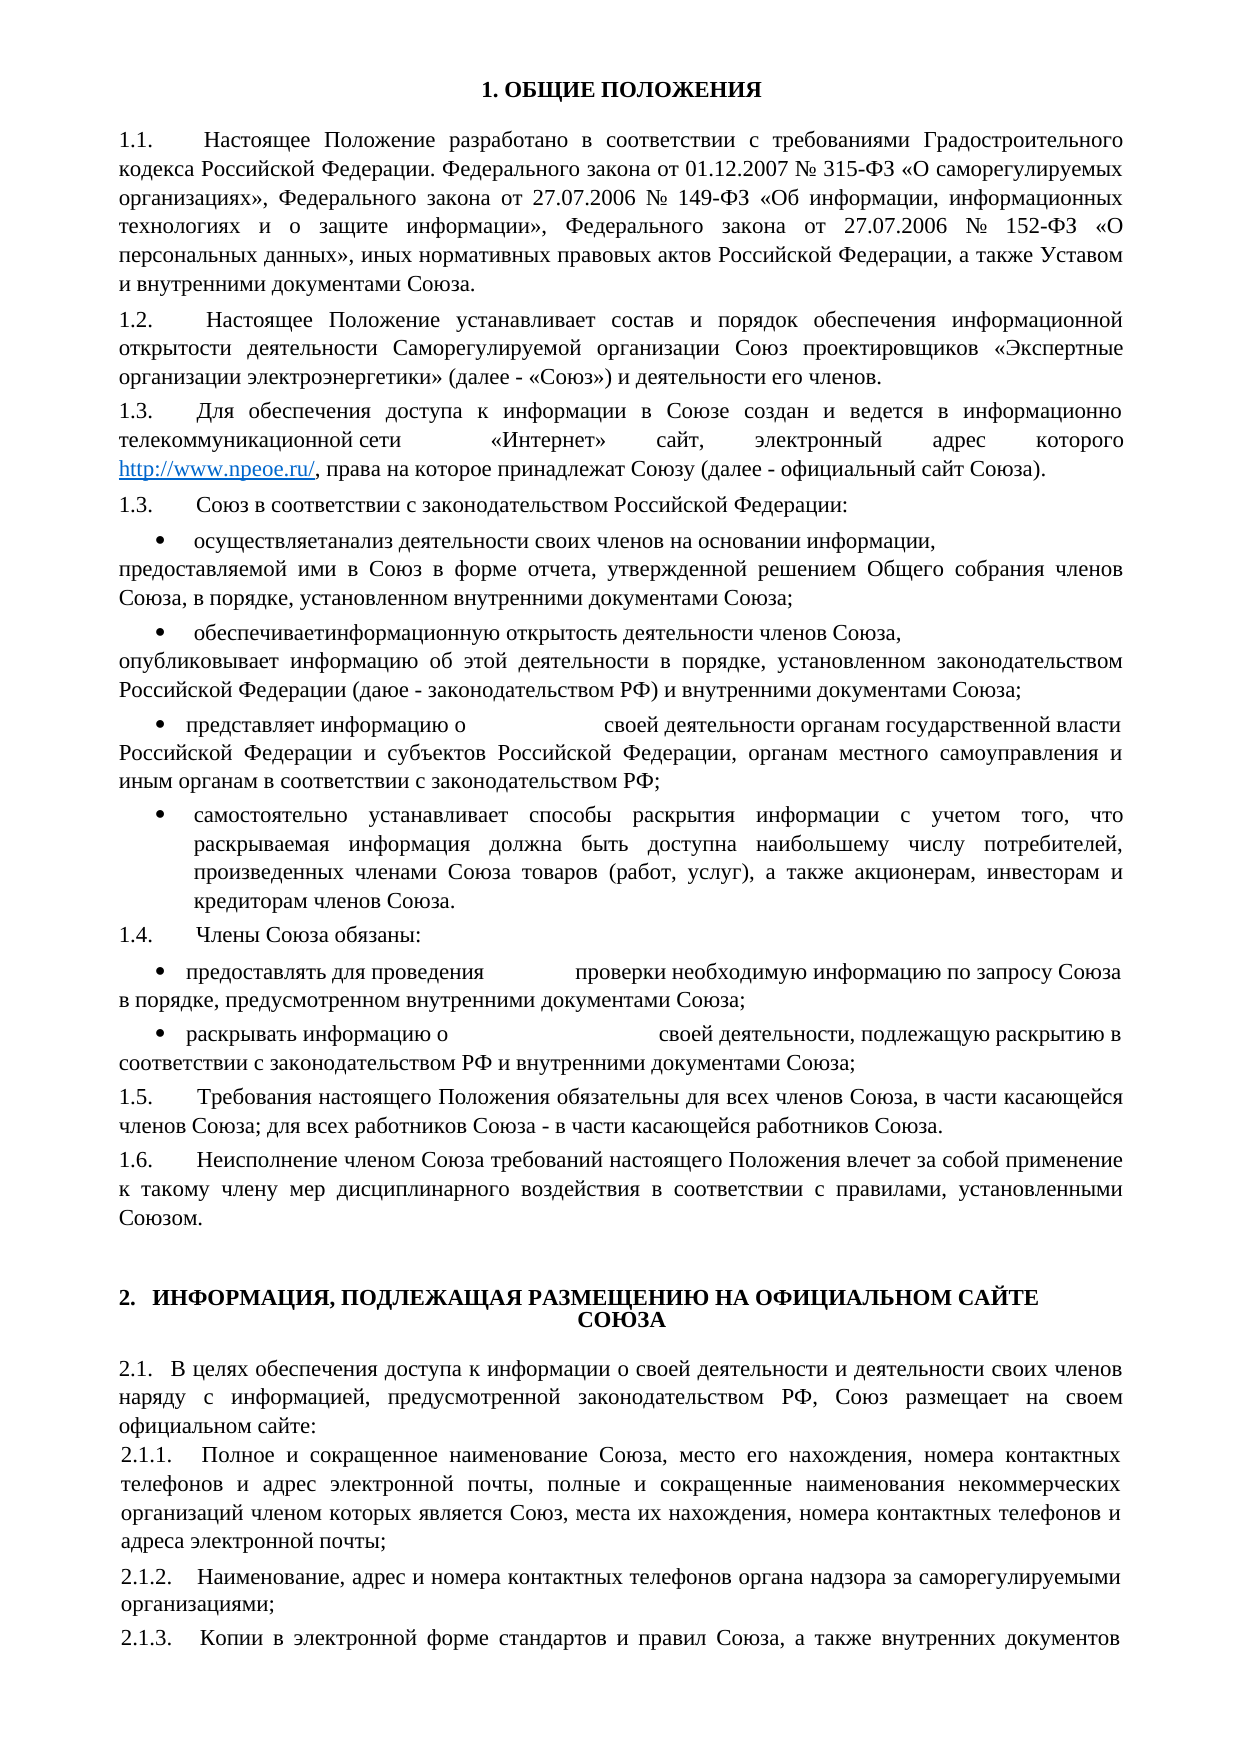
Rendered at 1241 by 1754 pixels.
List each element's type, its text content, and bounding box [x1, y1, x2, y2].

list обеспечивает информационную открытость деятельности членов Союза, [156, 617, 1127, 646]
text соответствии с законодательством РФ и внутренними документами Союза; [118, 1047, 1127, 1076]
list Члены Союза обязаны: [118, 924, 1127, 947]
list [121, 1623, 1122, 1651]
text 1. ОБЩИЕ ПОЛОЖЕНИЯ [116, 79, 1127, 102]
list Союз в соответствии с законодательством Российской Федерации: [118, 494, 1127, 517]
list Настоящее Положение разработано в соответствии с требованиями Градостроительного кодекса Российской Федерации. Федерального закона от 01.12.2007 № 315-ФЗ «О саморегулируемых организациях», Федерального закона от 27.07.2006 № 149-ФЗ «Об информации, информационных технологиях и о защите информации», Федерального закона от 27.07.2006 № 152-ФЗ «О персональных данных», иных нормативных правовых актов Российской Федерации, а также Уставом и внутренними документами Союза. [118, 124, 1124, 298]
list Требования настоящего Положения обязательны для всех членов Союза, в части касающейся членов Союза; для всех работников Союза - в части касающейся работников Союза. [118, 1082, 1124, 1139]
list самостоятельно устанавливает способы раскрытия информации с учетом того, что раскрываемая информация должна быть доступна наибольшему числу потребителей, произведенных членами Союза товаров (работ, услуг), а также акционерам, инвесторам и кредиторам членов Союза. [156, 799, 1124, 914]
text в порядке, предусмотренном внутренними документами Союза; [118, 985, 1127, 1013]
list В целях обеспечения доступа к информации о своей деятельности и деятельности своих членов наряду с информацией, предусмотренной законодательством РФ, Союз размещает на своем официальном сайте: [118, 1353, 1124, 1439]
text Российской Федерации и субъектов Российской Федерации, органам местного самоуправления и иным органам в соответствии с законодательством РФ; [118, 738, 1124, 794]
text опубликовывает информацию об этой деятельности в порядке, установленном законодательством Российской Федерации (даюе - законодательством РФ) и внутренними документами Союза; [118, 646, 1124, 703]
list осуществляет анализ деятельности своих членов на основании информации, [156, 526, 1127, 554]
list Настоящее Положение устанавливает состав и порядок обеспечения информационной открытости деятельности Саморегулируемой организации Союз проектировщиков «Экспертные организации электроэнергетики» (далее - «Союз») и деятельности его членов. [118, 304, 1124, 390]
list ИНФОРМАЦИЯ, ПОДЛЕЖАЩАЯ РАЗМЕЩЕНИЮ НА ОФИЦИАЛЬНОМ САЙТЕ [118, 1287, 1127, 1309]
text СОЮЗА [116, 1309, 1127, 1332]
list раскрывать информацию о своей деятельности, подлежащую раскрытию в [156, 1018, 1127, 1047]
list Наименование, адрес и номера контактных телефонов органа надзора за саморегулируемыми организациями; [121, 1562, 1122, 1617]
list Неисполнение членом Союза требований настоящего Положения влечет за собой применение к такому члену мер дисциплинарного воздействия в соответствии с правилами, установленными Союзом. [118, 1145, 1124, 1232]
text предоставляемой ими в Союз в форме отчета, утвержденной решением Общего собрания членов Союза, в порядке, установленном внутренними документами Союза; [118, 554, 1124, 611]
list представляет информацию о своей деятельности органам государственной власти [156, 710, 1127, 738]
text 1.3. Для обеспечения доступа к информации в Союзе создан и ведется в информационно телекоммуникационной сети «Интернет» сайт, электронный адрес которого http://www.npeoe.ru/, права на которое принадлежат Союзу (далее - официальный сайт Союза). [118, 396, 1124, 483]
list предоставлять для проведения проверки необходимую информацию по запросу Союза [156, 957, 1127, 985]
list Полное и сокращенное наименование Союза, место его нахождения, номера контактных телефонов и адрес электронной почты, полные и сокращенные наименования некоммерческих организаций членом которых является Союз, места их нахождения, номера контактных телефонов и адреса электронной почты; [121, 1439, 1122, 1555]
